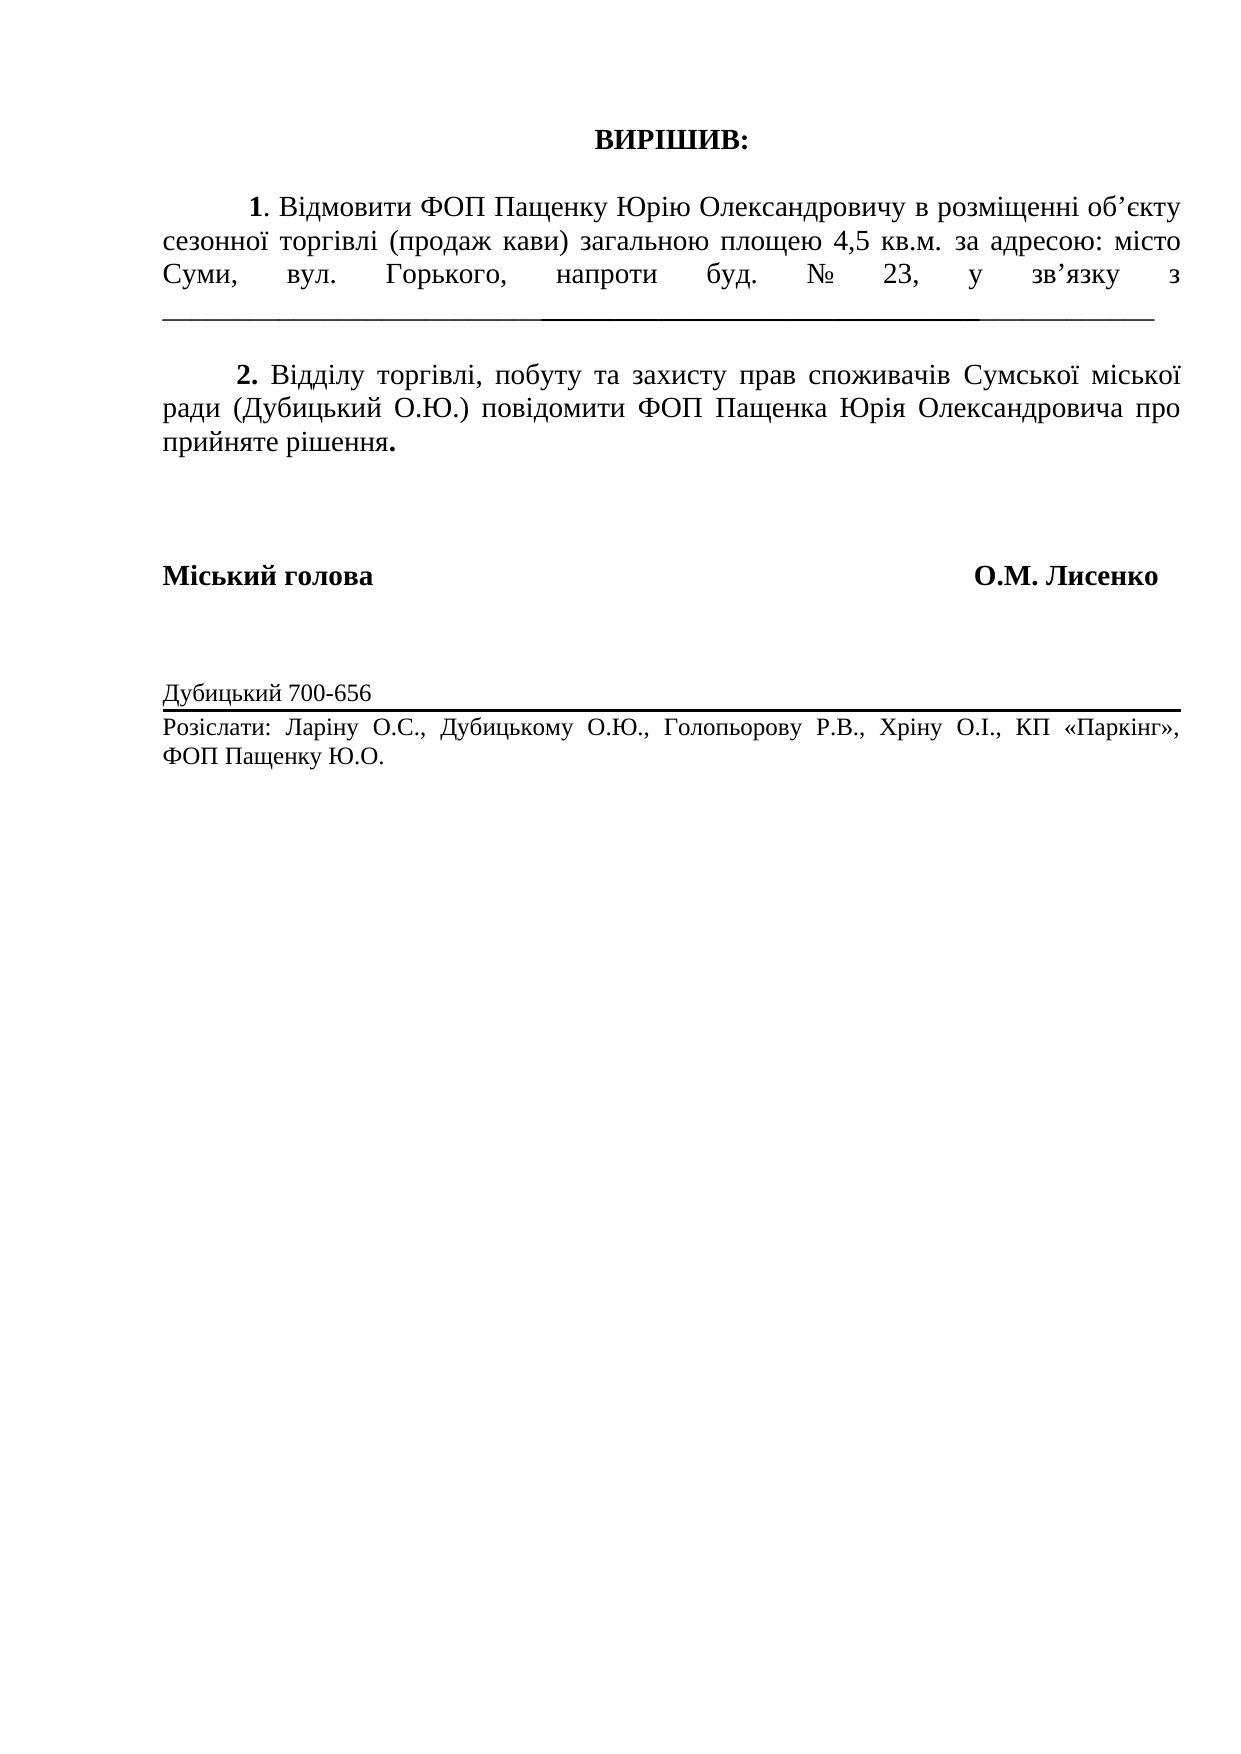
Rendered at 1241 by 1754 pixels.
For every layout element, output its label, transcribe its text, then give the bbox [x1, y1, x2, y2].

text 1. Відмовити ФОП Пащенку Юрію Олександровичу в розміщенні об’єкту сезонної торгівлі (продаж кави) загальною площею 4,5 кв.м. за адресою: місто Суми, вул. Горького, напроти буд. № 23, у зв’язку з ____________________________________________________________________ [162, 189, 1181, 323]
text 2. Відділу торгівлі, побуту та захисту прав споживачів Сумської міської ради (Дубицький О.Ю.) повідомити ФОП Пащенка Юрія Олександровича про прийняте рішення. [162, 357, 1181, 458]
text Міський голова О.М. Лисенко [162, 558, 1181, 592]
text Розіслати: Ларіну О.С., Дубицькому О.Ю., Голопьорову Р.В., Хріну О.І., КП «Паркінг», ФОП Пащенку Ю.О. [162, 712, 1181, 769]
text ВИРІШИВ: [162, 122, 1181, 156]
text Дубицький 700-656 [162, 678, 1181, 712]
